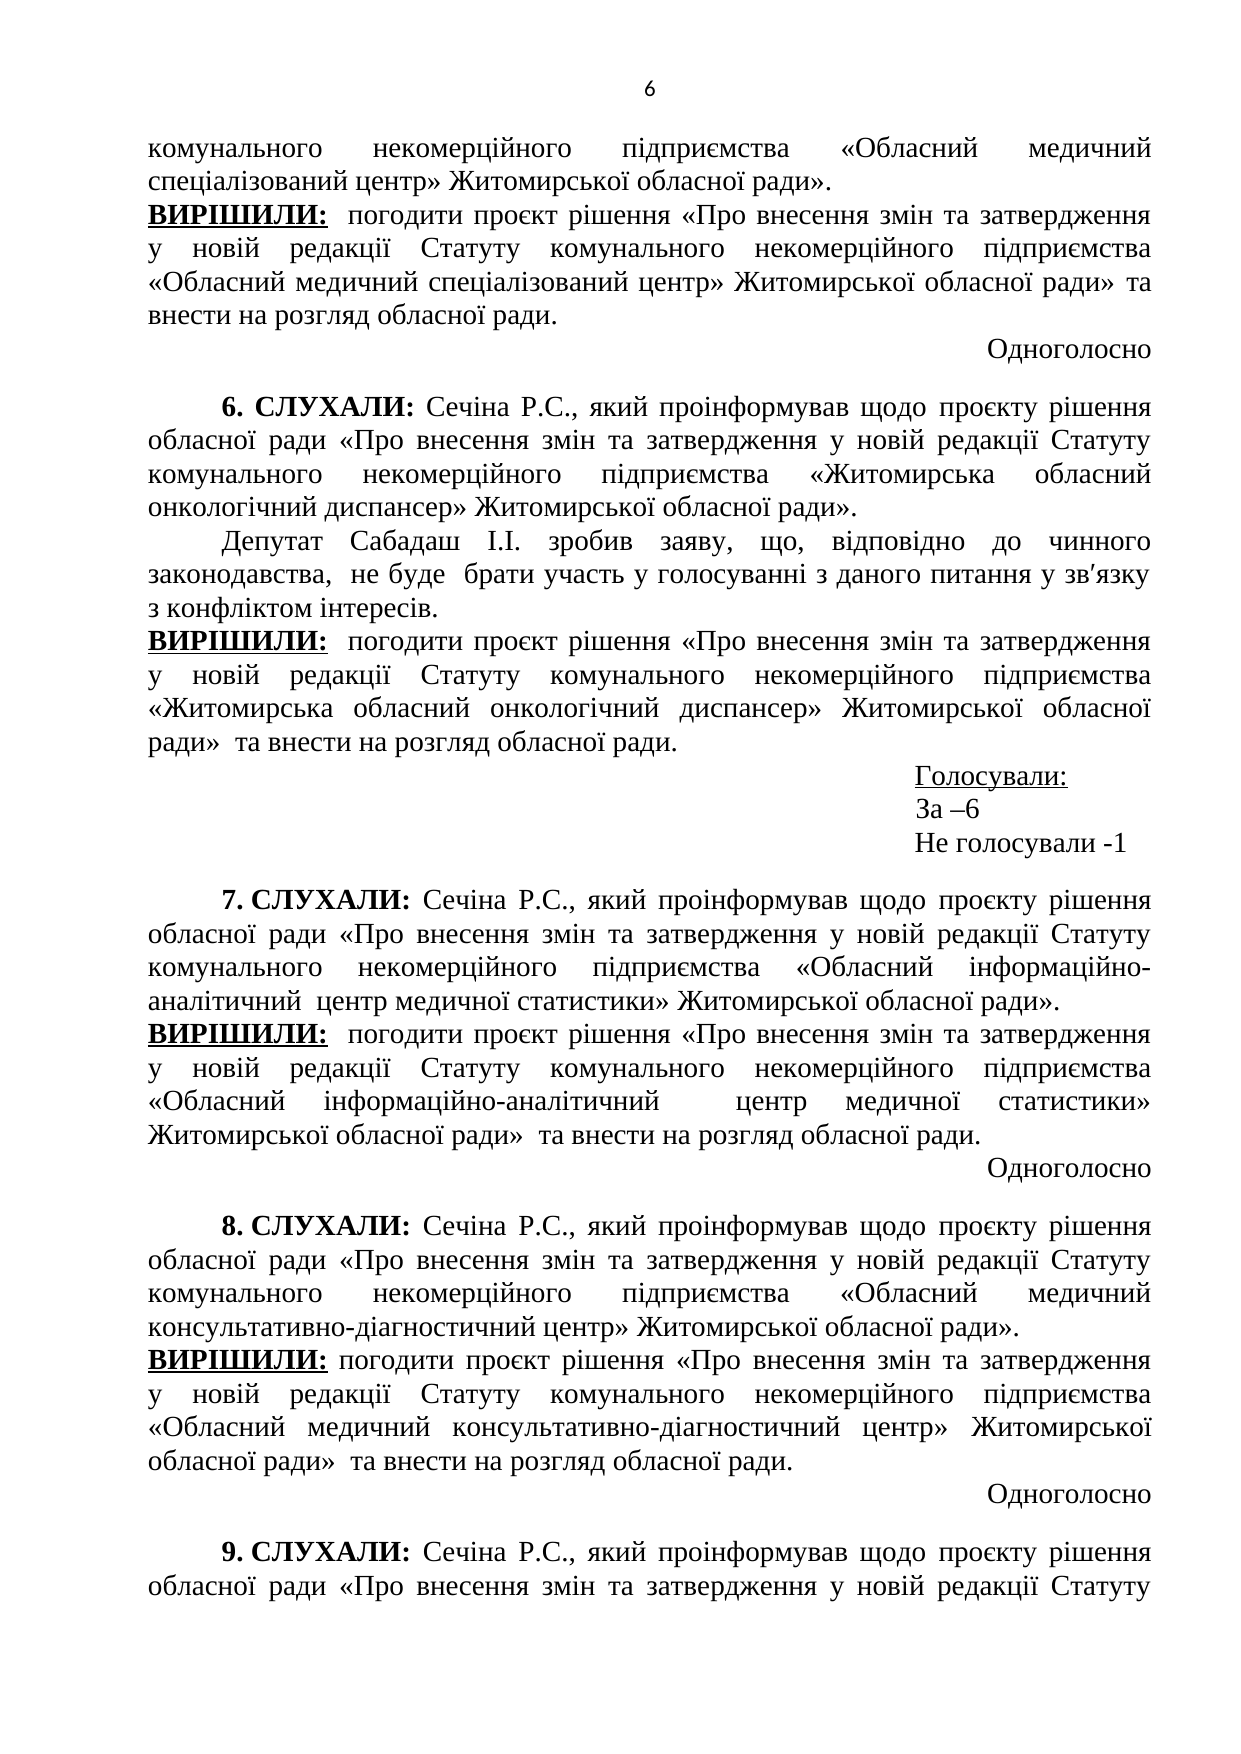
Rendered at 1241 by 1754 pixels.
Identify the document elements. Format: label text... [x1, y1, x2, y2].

text ВИРІШИЛИ: погодити проєкт рішення «Про внесення змін та затвердження у новій редакції Статуту комунального некомерційного підприємства «Житомирська обласний онкологічний диспансер» Житомирської обласної ради» та внести на розгляд обласної ради. [148, 623, 1152, 758]
text ВИРІШИЛИ: погодити проєкт рішення «Про внесення змін та затвердження у новій редакції Статуту комунального некомерційного підприємства «Обласний інформаційно-аналітичний центр медичної статистики» Житомирської обласної ради» та внести на розгляд обласної ради. [148, 1016, 1152, 1151]
text Одноголосно [148, 331, 1152, 364]
text За –6 [915, 791, 1152, 825]
text Одноголосно [148, 1477, 1152, 1510]
text Депутат Сабадаш І.І. зробив заяву, що, відповідно до чинного законодавства, не буде брати участь у голосуванні з даного питання у зв′язку з конфліктом інтересів. [148, 523, 1152, 623]
text Голосували: [811, 758, 1152, 791]
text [148, 130, 1152, 197]
text Не голосували -1 [148, 825, 1152, 858]
text 6. СЛУХАЛИ: Сечіна Р.С., який проінформував щодо проєкту рішення обласної ради «Про внесення змін та затвердження у новій редакції Статуту комунального некомерційного підприємства «Житомирська обласний онкологічний диспансер» Житомирської обласної ради». [148, 389, 1152, 523]
text 7. СЛУХАЛИ: Сечіна Р.С., який проінформував щодо проєкту рішення обласної ради «Про внесення змін та затвердження у новій редакції Статуту комунального некомерційного підприємства «Обласний інформаційно-аналітичний центр медичної статистики» Житомирської обласної ради». [148, 882, 1152, 1016]
text 8. СЛУХАЛИ: Сечіна Р.С., який проінформував щодо проєкту рішення обласної ради «Про внесення змін та затвердження у новій редакції Статуту комунального некомерційного підприємства «Обласний медичний консультативно-діагностичний центр» Житомирської обласної ради». [148, 1208, 1152, 1342]
text ВИРІШИЛИ: погодити проєкт рішення «Про внесення змін та затвердження у новій редакції Статуту комунального некомерційного підприємства «Обласний медичний консультативно-діагностичний центр» Житомирської обласної ради» та внести на розгляд обласної ради. [148, 1342, 1152, 1477]
text Одноголосно [148, 1151, 1152, 1184]
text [148, 1534, 1152, 1601]
text ВИРІШИЛИ: погодити проєкт рішення «Про внесення змін та затвердження у новій редакції Статуту комунального некомерційного підприємства «Обласний медичний спеціалізований центр» Житомирської обласної ради» та внести на розгляд обласної ради. [148, 197, 1152, 331]
